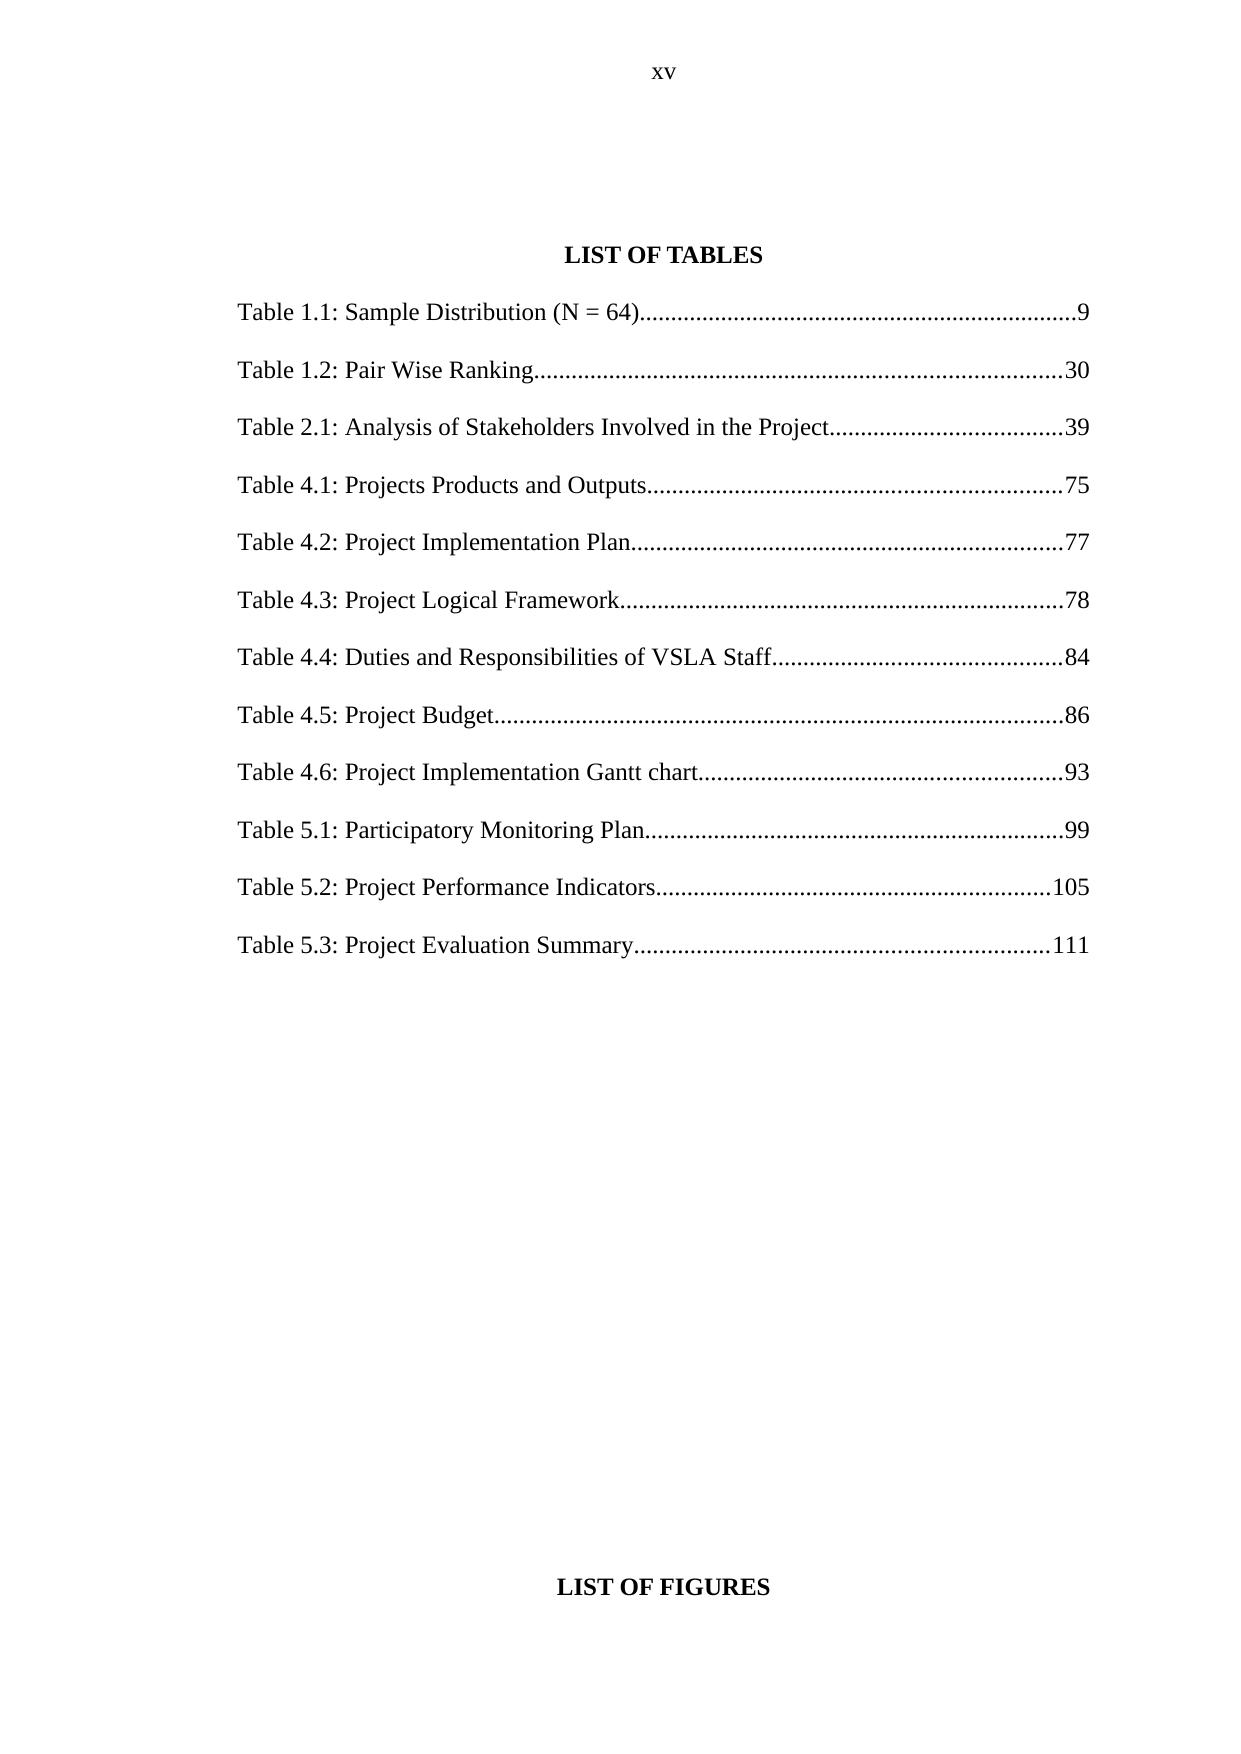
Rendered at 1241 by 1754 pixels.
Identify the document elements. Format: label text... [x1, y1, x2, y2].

text Table 4.1: Projects Products and Outputs 75 [237, 470, 1090, 499]
text Table 4.3: Project Logical Framework 78 [237, 585, 1090, 614]
subtitle LIST OF TABLES [237, 240, 1090, 269]
text Table 5.2: Project Performance Indicators 105 [237, 872, 1090, 901]
text Table 4.5: Project Budget 86 [237, 700, 1090, 729]
text Table 4.2: Project Implementation Plan 77 [237, 527, 1090, 556]
text Table 4.6: Project Implementation Gantt chart 93 [237, 757, 1090, 786]
text Table 5.1: Participatory Monitoring Plan 99 [237, 815, 1090, 844]
subtitle LIST OF FIGURES [237, 1572, 1090, 1600]
text Table 2.1: Analysis of Stakeholders Involved in the Project 39 [237, 412, 1090, 441]
text Table 1.1: Sample Distribution (N = 64) 9 [237, 297, 1090, 326]
text Table 1.2: Pair Wise Ranking 30 [237, 355, 1090, 384]
text Table 5.3: Project Evaluation Summary 111 [237, 930, 1090, 959]
text Table 4.4: Duties and Responsibilities of VSLA Staff 84 [237, 642, 1090, 671]
